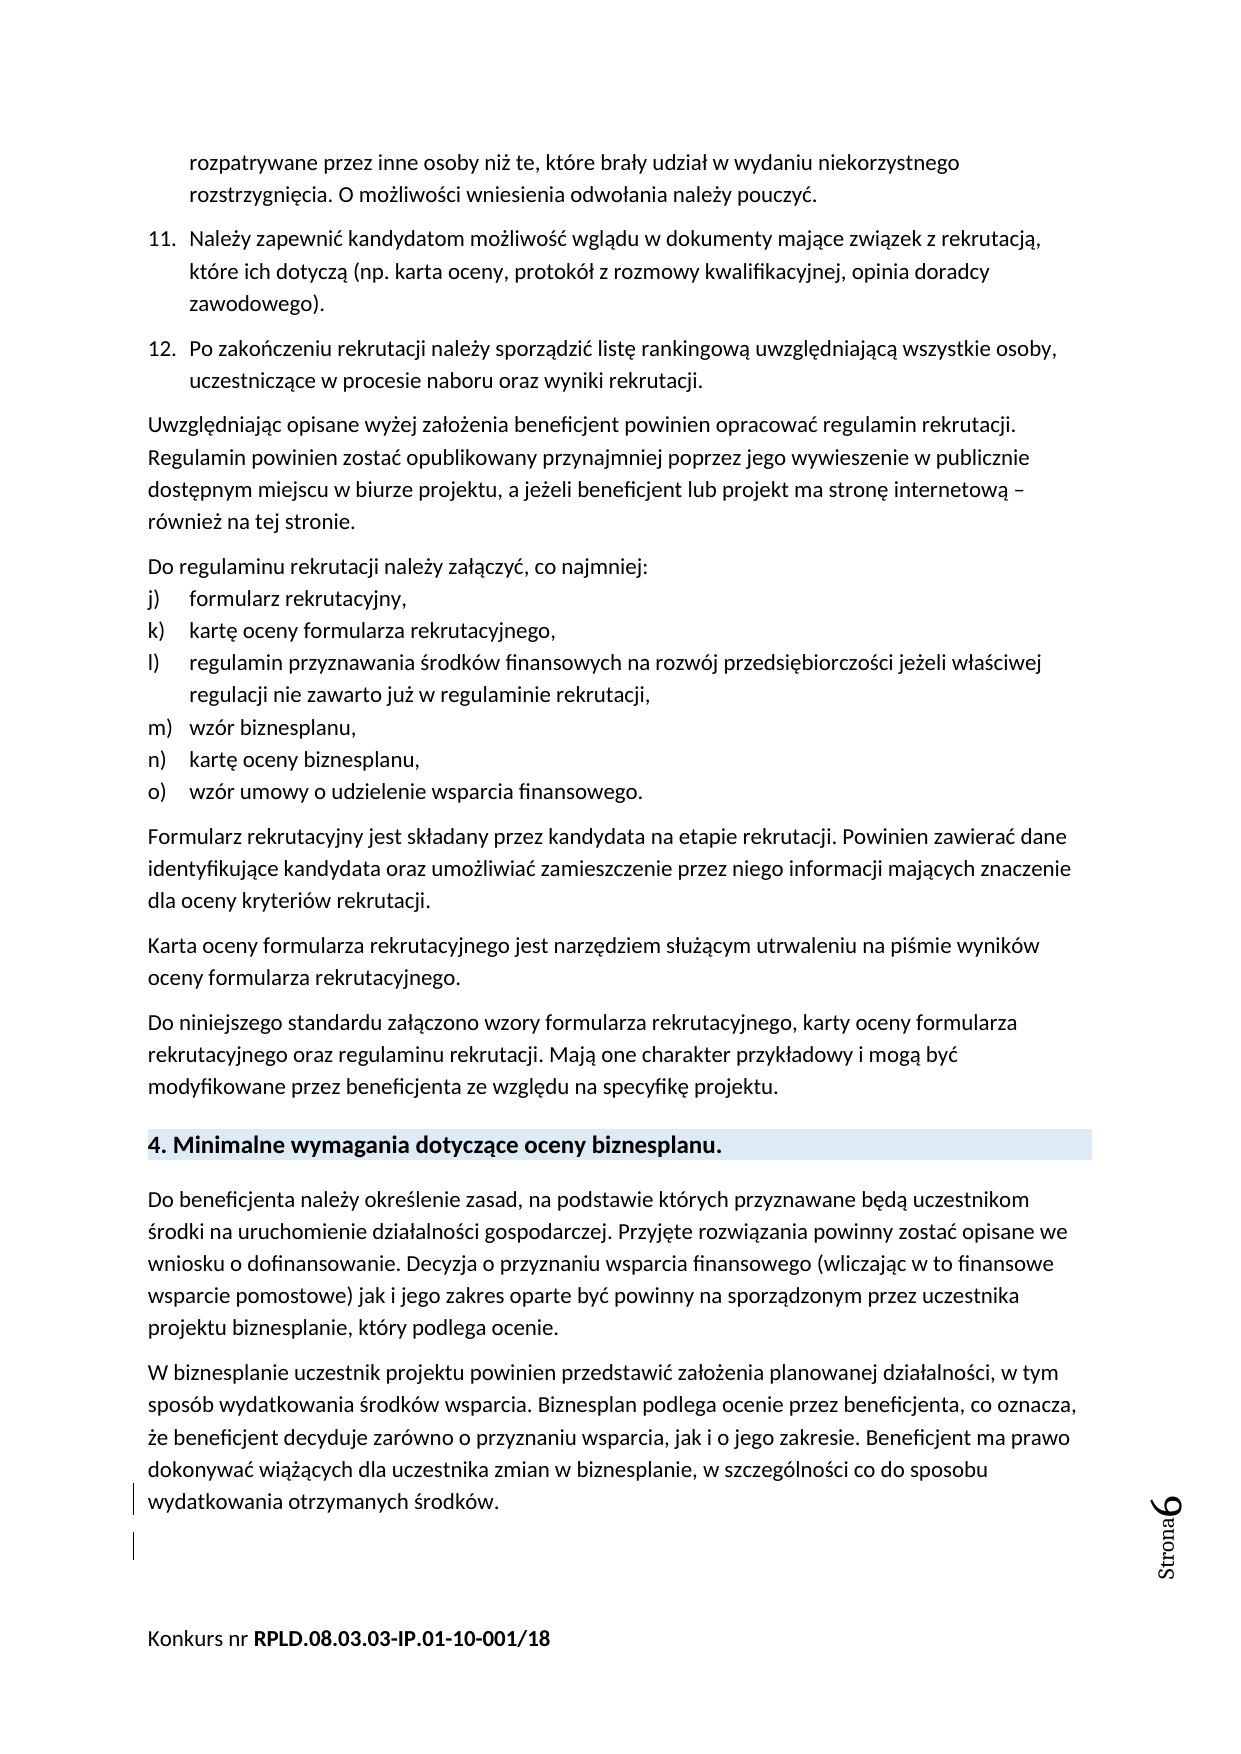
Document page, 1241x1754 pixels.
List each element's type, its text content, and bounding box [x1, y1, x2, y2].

list Po zakończeniu rekrutacji należy sporządzić listę rankingową uwzględniającą wszystkie osoby, uczestniczące w procesie naboru oraz wyniki rekrutacji. [148, 334, 1092, 394]
text Karta oceny formularza rekrutacyjnego jest narzędziem służącym utrwaleniu na piśmie wyników oceny formularza rekrutacyjnego. [148, 931, 1092, 991]
text Do beneficjenta należy określenie zasad, na podstawie których przyznawane będą uczestnikom środki na uruchomienie działalności gospodarczej. Przyjęte rozwiązania powinny zostać opisane we wniosku o dofinansowanie. Decyzja o przyznaniu wsparcia finansowego (wliczając w to finansowe wsparcie pomostowe) jak i jego zakres oparte być powinny na sporządzonym przez uczestnika projektu biznesplanie, który podlega ocenie. [148, 1185, 1092, 1342]
list kartę oceny biznesplanu, [148, 745, 1092, 773]
text 4. Minimalne wymagania dotyczące oceny biznesplanu. [148, 1129, 1092, 1160]
list formularz rekrutacyjny, [148, 584, 1092, 612]
text W biznesplanie uczestnik projektu powinien przedstawić założenia planowanej działalności, w tym sposób wydatkowania środków wsparcia. Biznesplan podlega ocenie przez beneficjenta, co oznacza, że beneficjent decyduje zarówno o przyznaniu wsparcia, jak i o jego zakresie. Beneficjent ma prawo dokonywać wiążących dla uczestnika zmian w biznesplanie, w szczególności co do sposobu wydatkowania otrzymanych środków. [148, 1358, 1092, 1515]
list kartę oceny formularza rekrutacyjnego, [148, 616, 1092, 644]
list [148, 148, 1092, 208]
text Uwzględniając opisane wyżej założenia beneficjent powinien opracować regulamin rekrutacji. Regulamin powinien zostać opublikowany przynajmniej poprzez jego wywieszenie w publicznie dostępnym miejscu w biurze projektu, a jeżeli beneficjent lub projekt ma stronę internetową – również na tej stronie. [148, 411, 1092, 535]
text Do regulaminu rekrutacji należy załączyć, co najmniej: [148, 552, 1092, 580]
list regulamin przyznawania środków finansowych na rozwój przedsiębiorczości jeżeli właściwej regulacji nie zawarto już w regulaminie rekrutacji, [148, 648, 1092, 708]
text Do niniejszego standardu załączono wzory formularza rekrutacyjnego, karty oceny formularza rekrutacyjnego oraz regulaminu rekrutacji. Mają one charakter przykładowy i mogą być modyfikowane przez beneficjenta ze względu na specyfikę projektu. [148, 1008, 1092, 1100]
list Należy zapewnić kandydatom możliwość wglądu w dokumenty mające związek z rekrutacją, które ich dotyczą (np. karta oceny, protokół z rozmowy kwalifikacyjnej, opinia doradcy zawodowego). [148, 224, 1092, 317]
text Formularz rekrutacyjny jest składany przez kandydata na etapie rekrutacji. Powinien zawierać dane identyfikujące kandydata oraz umożliwiać zamieszczenie przez niego informacji mających znaczenie dla oceny kryteriów rekrutacji. [148, 822, 1092, 914]
list wzór umowy o udzielenie wsparcia finansowego. [148, 777, 1092, 805]
list wzór biznesplanu, [148, 713, 1092, 741]
